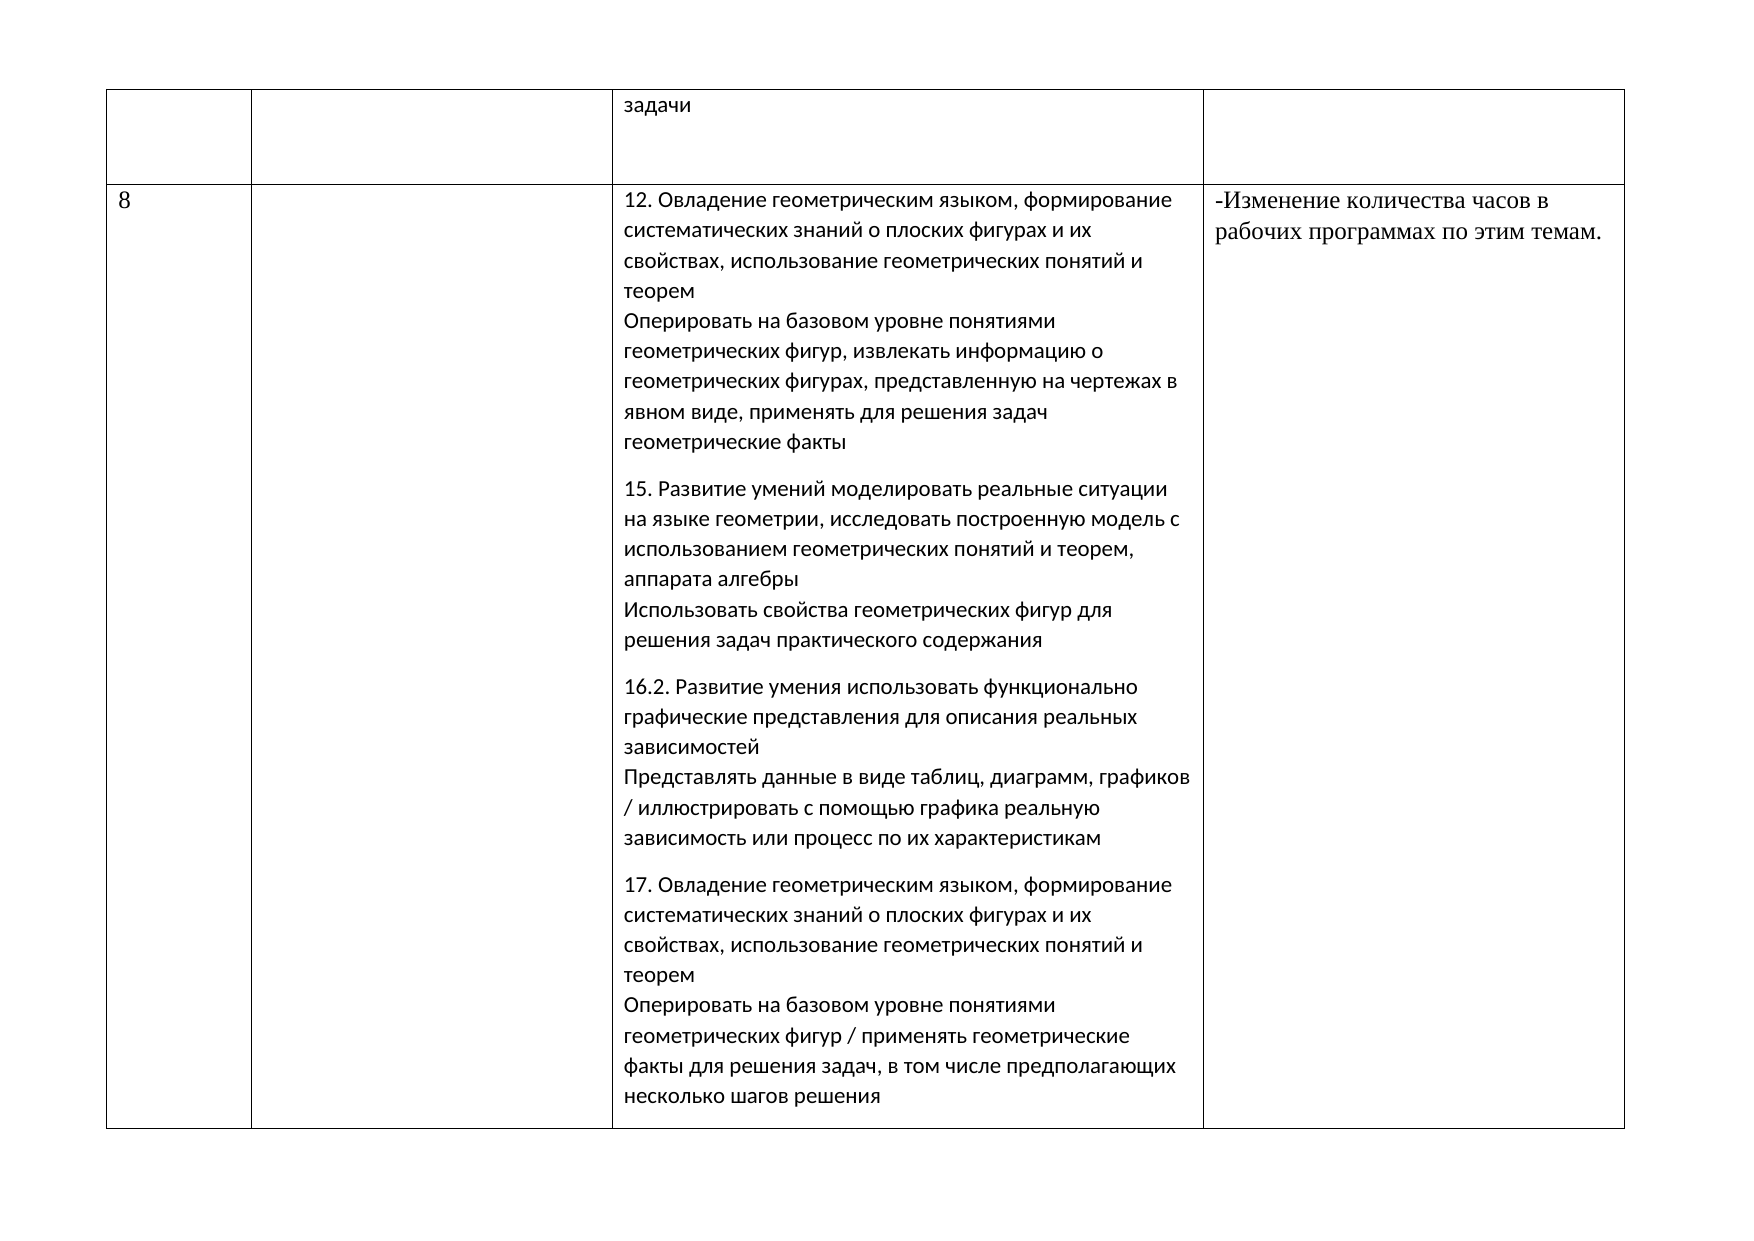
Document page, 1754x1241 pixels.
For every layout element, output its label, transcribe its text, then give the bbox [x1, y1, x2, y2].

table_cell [613, 90, 1203, 184]
table_cell 7 [107, 90, 251, 184]
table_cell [1204, 185, 1624, 1128]
table_cell [252, 185, 612, 1128]
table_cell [1204, 90, 1624, 184]
table_cell [252, 90, 612, 184]
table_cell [613, 185, 1203, 1128]
table_cell 8 [107, 185, 251, 1128]
